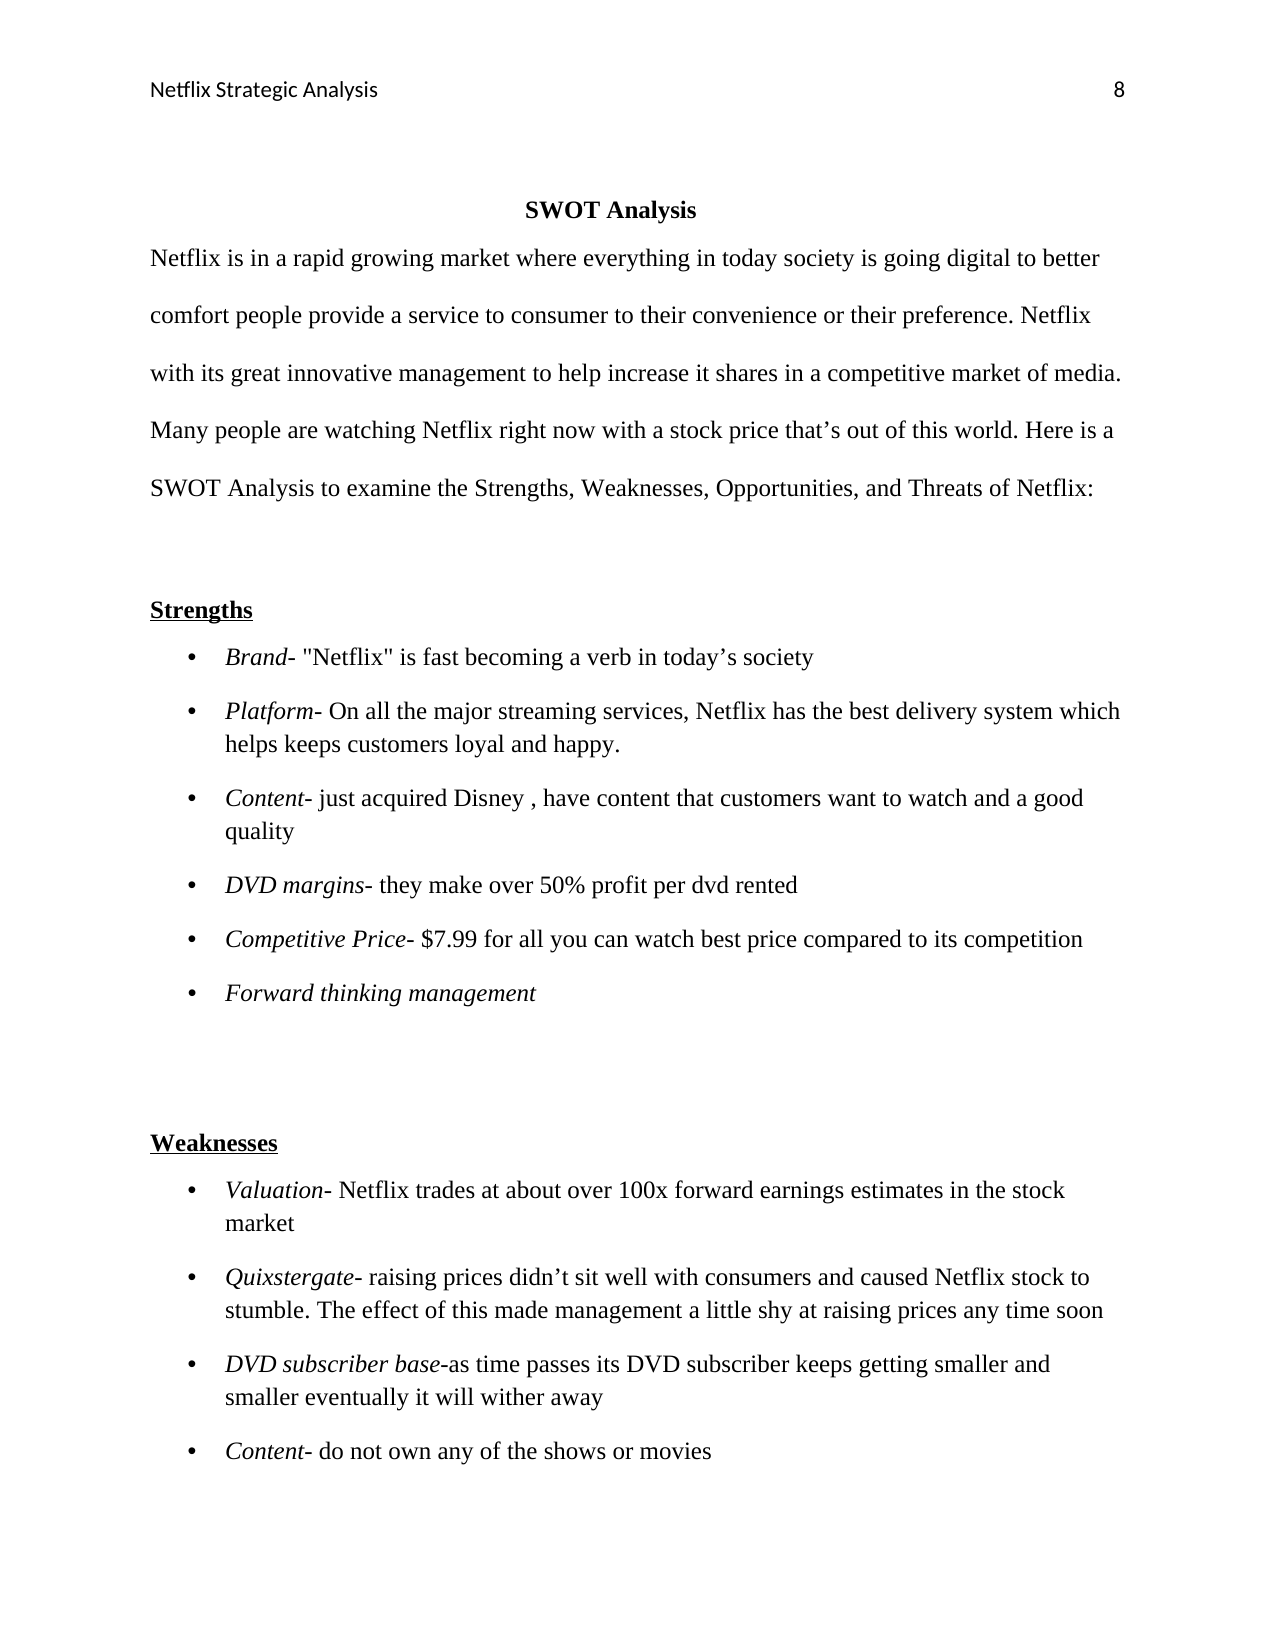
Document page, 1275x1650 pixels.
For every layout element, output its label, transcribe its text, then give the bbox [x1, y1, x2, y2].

list Valuation- Netflix trades at about over 100x forward earnings estimates in the stock market [187, 1175, 1125, 1237]
text SWOT Analysis [525, 195, 1125, 224]
list DVD subscriber base-as time passes its DVD subscriber keeps getting smaller and smaller eventually it will wither away [187, 1349, 1125, 1411]
text Weaknesses [150, 1128, 1125, 1156]
list Brand- "Netflix" is fast becoming a verb in today’s society [187, 642, 1125, 671]
list Content- do not own any of the shows or movies [187, 1436, 1125, 1465]
list Platform- On all the major streaming services, Netflix has the best delivery system which helps keeps customers loyal and happy. [187, 696, 1125, 758]
list Content- just acquired Disney , have content that customers want to watch and a good quality [187, 783, 1125, 845]
text Netflix is in a rapid growing market where everything in today society is going digital to better comfort people provide a service to consumer to their convenience or their preference. Netflix with its great innovative management to help increase it shares in a competitive market of media. Many people are watching Netflix right now with a stock price that’s out of this world. Here is a SWOT Analysis to examine the Strengths, Weaknesses, Opportunities, and Threats of Netflix: [150, 243, 1125, 502]
list DVD margins- they make over 50% profit per dvd rented [187, 870, 1125, 899]
list Competitive Price- $7.99 for all you can watch best price compared to its competition [187, 924, 1125, 953]
list Forward thinking management [187, 978, 1125, 1007]
text Strengths [150, 595, 1125, 623]
list Quixstergate- raising prices didn’t sit well with consumers and caused Netflix stock to stumble. The effect of this made management a little shy at raising prices any time soon [187, 1262, 1125, 1324]
